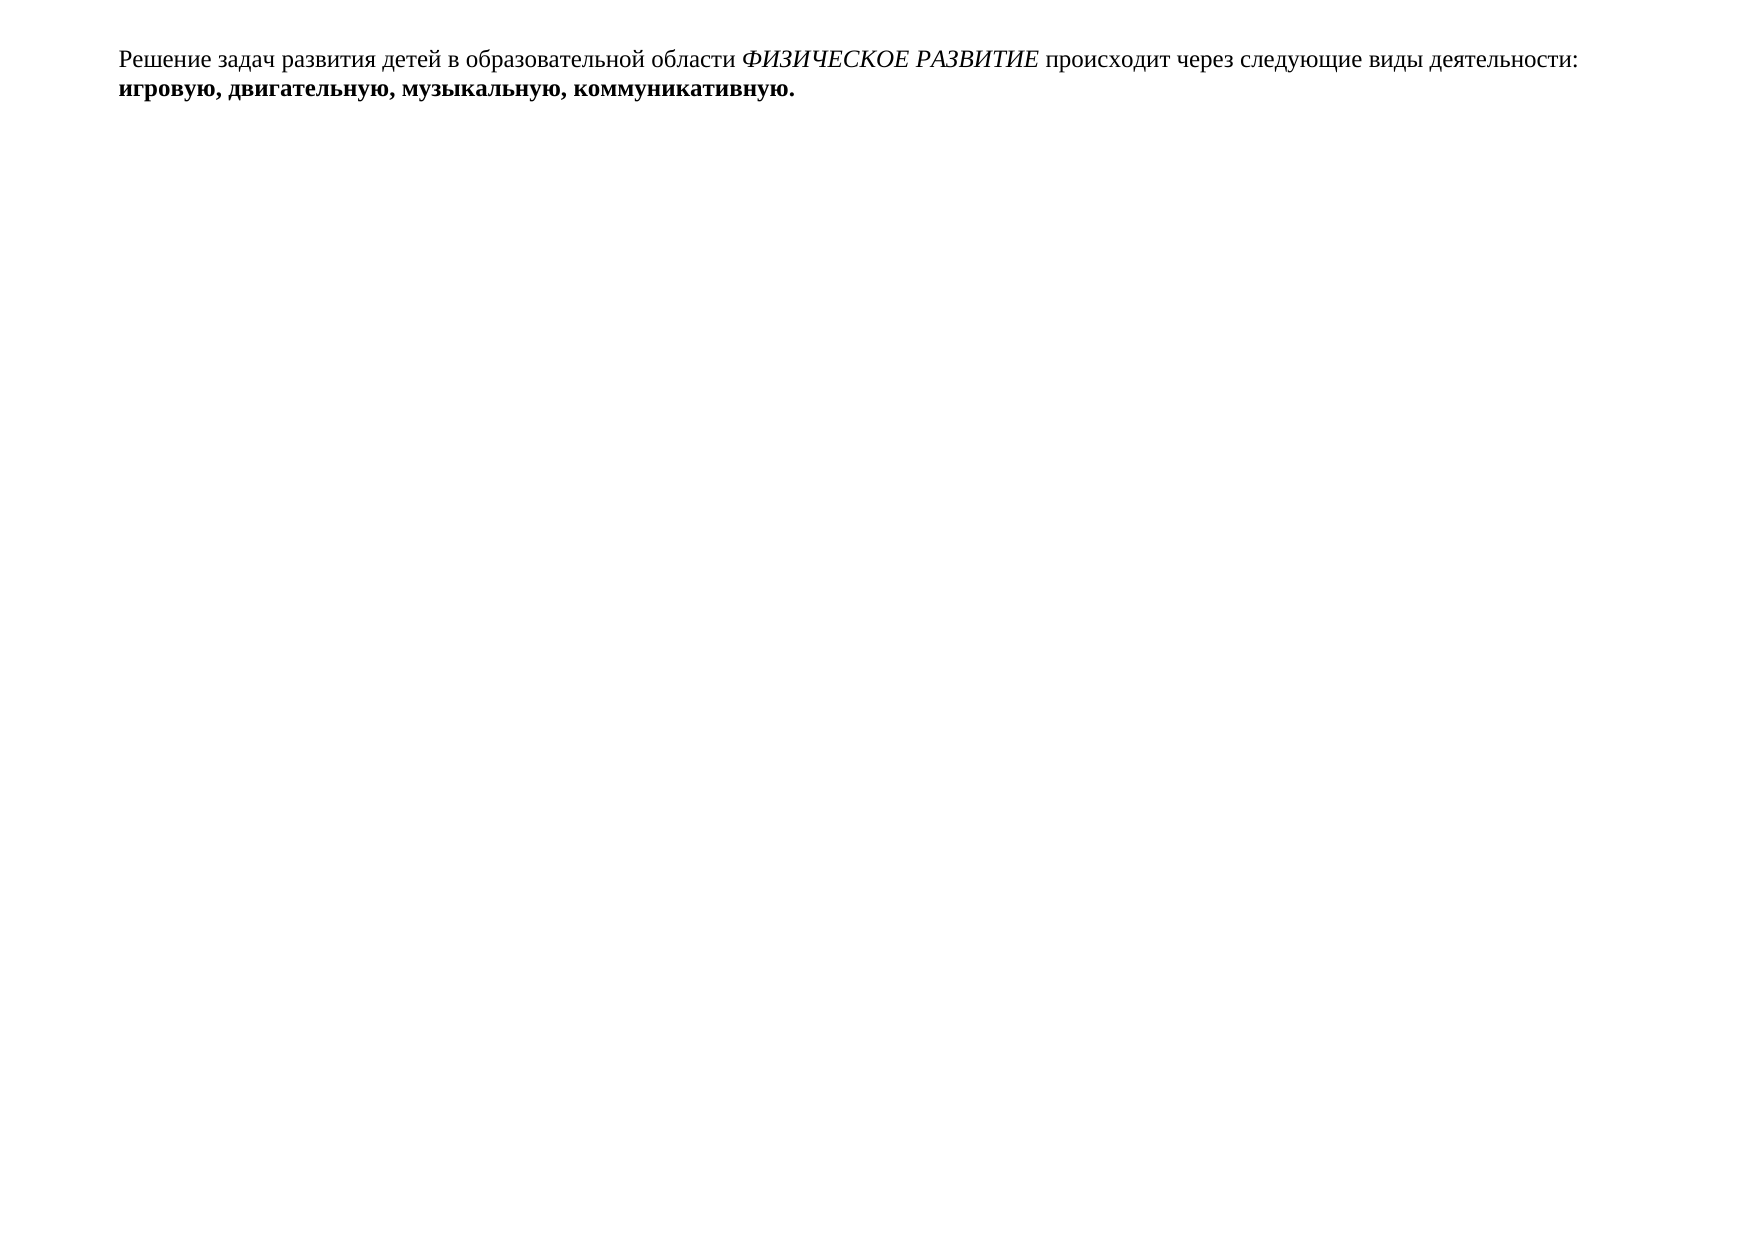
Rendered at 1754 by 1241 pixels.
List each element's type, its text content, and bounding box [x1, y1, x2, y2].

text игровую, двигательную, музыкальную, коммуникативную. [118, 73, 1683, 102]
text Решение задач развития детей в образовательной области ФИЗИЧЕСКОЕ РАЗВИТИЕ происходит через следующие виды деятельности: [118, 44, 1683, 73]
